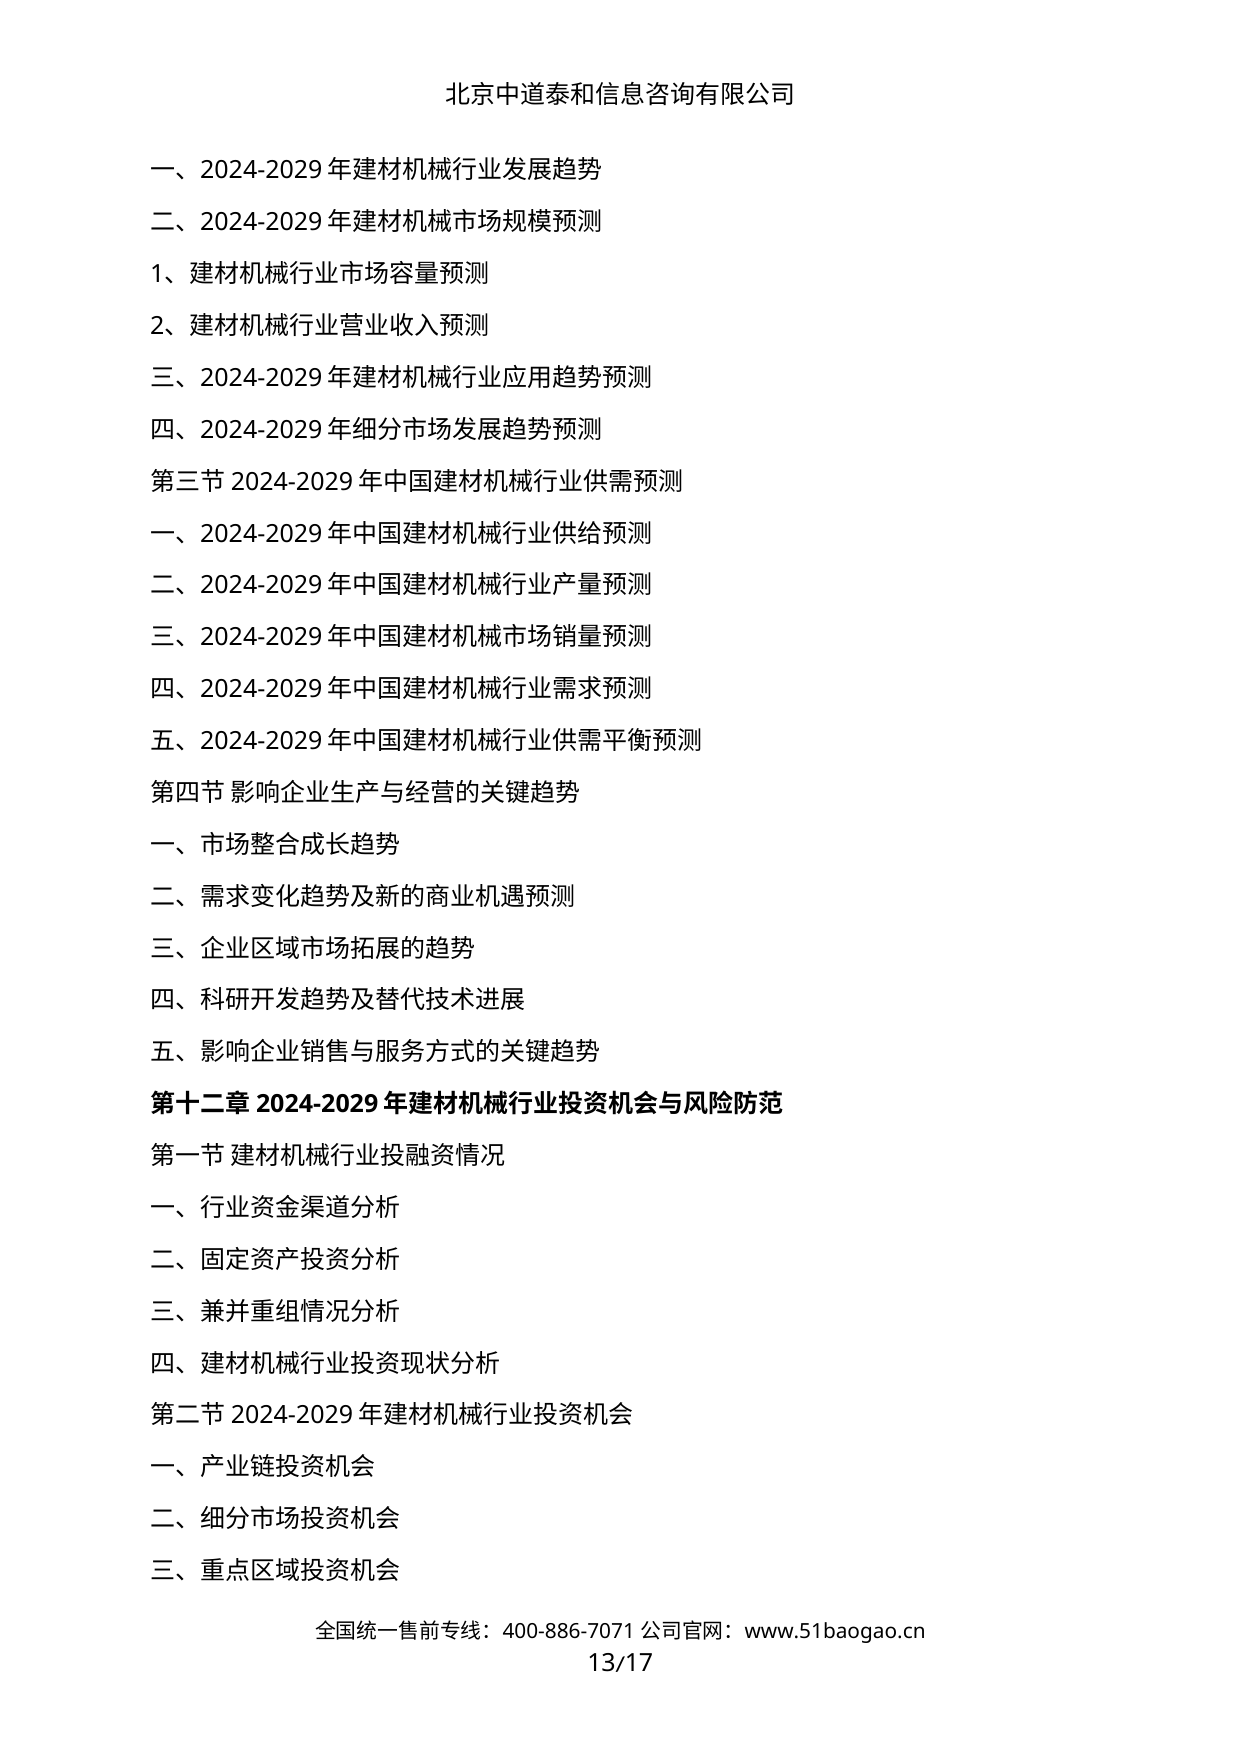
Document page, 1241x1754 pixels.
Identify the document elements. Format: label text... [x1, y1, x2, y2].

text 二、需求变化趋势及新的商业机遇预测 [150, 876, 1090, 912]
text 四、2024-2029年中国建材机械行业需求预测 [150, 669, 1090, 705]
text 第三节 2024-2029年中国建材机械行业供需预测 [150, 461, 1090, 497]
text 五、影响企业销售与服务方式的关键趋势 [150, 1032, 1090, 1068]
text 2、建材机械行业营业收入预测 [150, 306, 1090, 342]
text 四、建材机械行业投资现状分析 [150, 1343, 1090, 1379]
text 一、2024-2029年中国建材机械行业供给预测 [150, 513, 1090, 549]
text 五、2024-2029年中国建材机械行业供需平衡预测 [150, 721, 1090, 757]
text 四、科研开发趋势及替代技术进展 [150, 980, 1090, 1016]
text 三、2024-2029年中国建材机械市场销量预测 [150, 617, 1090, 653]
text 一、2024-2029年建材机械行业发展趋势 [150, 150, 1090, 186]
text 1、建材机械行业市场容量预测 [150, 254, 1090, 290]
text 第一节 建材机械行业投融资情况 [150, 1136, 1090, 1172]
text 第二节 2024-2029年建材机械行业投资机会 [150, 1395, 1090, 1431]
text 三、企业区域市场拓展的趋势 [150, 928, 1090, 964]
text 三、重点区域投资机会 [150, 1551, 1090, 1587]
text 四、2024-2029年细分市场发展趋势预测 [150, 409, 1090, 446]
text 一、市场整合成长趋势 [150, 824, 1090, 861]
text 第四节 影响企业生产与经营的关键趋势 [150, 772, 1090, 809]
text 三、2024-2029年建材机械行业应用趋势预测 [150, 357, 1090, 394]
text 一、行业资金渠道分析 [150, 1187, 1090, 1224]
text 三、兼并重组情况分析 [150, 1291, 1090, 1327]
text 第十二章 2024-2029年建材机械行业投资机会与风险防范 [150, 1084, 1090, 1120]
text 二、2024-2029年中国建材机械行业产量预测 [150, 565, 1090, 601]
text 二、2024-2029年建材机械市场规模预测 [150, 202, 1090, 238]
text 二、固定资产投资分析 [150, 1239, 1090, 1276]
text 二、细分市场投资机会 [150, 1499, 1090, 1535]
text 一、产业链投资机会 [150, 1447, 1090, 1483]
